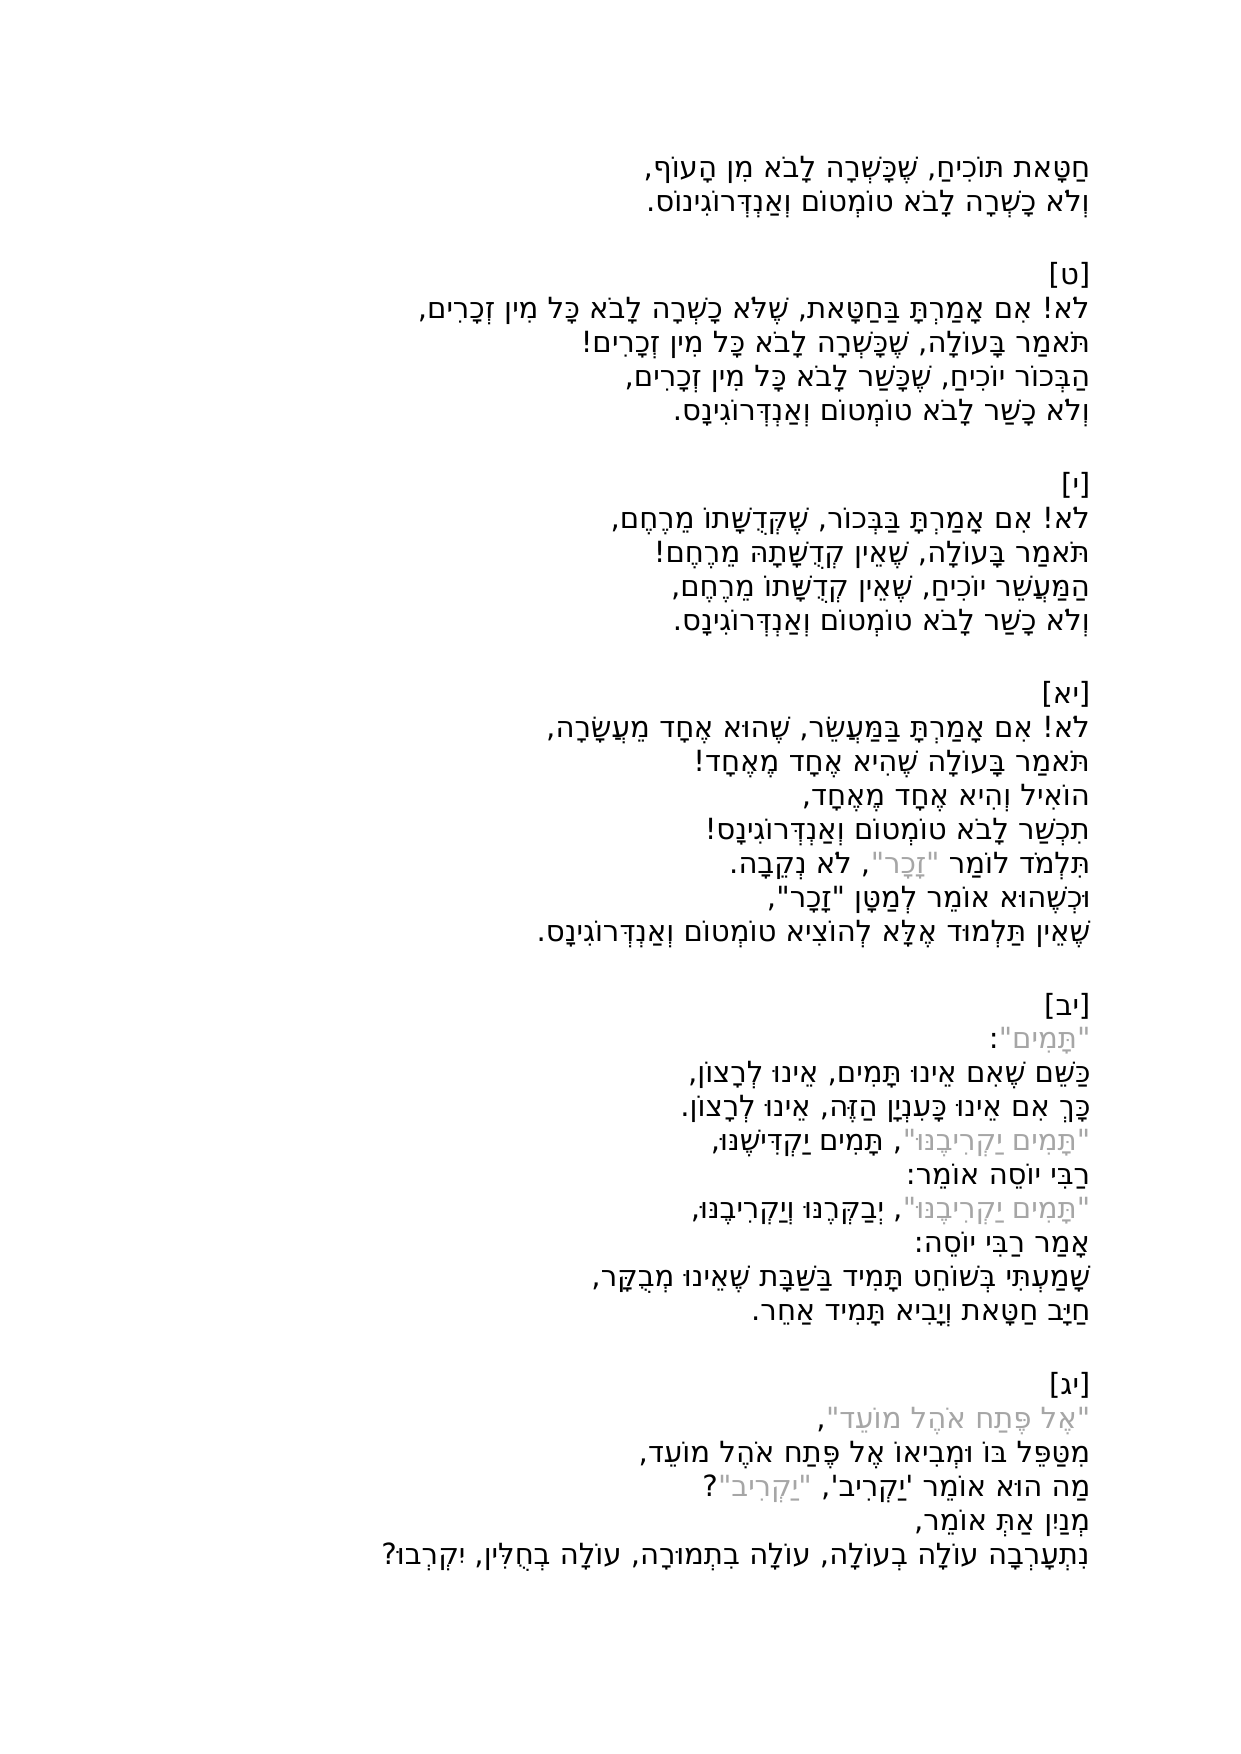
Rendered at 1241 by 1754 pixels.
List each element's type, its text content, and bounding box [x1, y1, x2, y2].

text [יב] [150, 988, 1090, 1022]
text [יא] [150, 677, 1090, 711]
text אָמַר רַבִּי יוֹסֵה: [150, 1226, 1090, 1259]
text רַבִּי יוֹסֵה אוֹמֵר: [150, 1158, 1090, 1192]
text [יג] [150, 1367, 1090, 1401]
text [ט] [150, 258, 1090, 292]
text חַטָּאת תּוֹכִיחַ, שֶׁכָּשְׁרָה לָבֹא מִן הָעוֹף, [150, 150, 1090, 184]
text וּכְשֶׁהוּא אוֹמֵר לְמַטָּן "זָכָר", [150, 880, 1090, 914]
text מַה הוּא אוֹמֵר 'יַקְרִיב', "יַקְרִיב"? [150, 1469, 1090, 1503]
text "תָּמִים יַקְרִיבֶנּוּ", יְבַקְּרֶנּוּ וְיַקְרִיבֶנּוּ, [150, 1192, 1090, 1226]
text לֹא! אִם אָמַרְתָּ בַּחַטָּאת, שֶׁלֹּא כָשְׁרָה לָבֹא כָּל מִין זְכָרִים, [150, 292, 1090, 326]
text "תָּמִים יַקְרִיבֶנּוּ", תָּמִים יַקְדִּישֶׁנּוּ, [150, 1124, 1090, 1158]
text "אֶל פֶּתַח אֹהֶל מוֹעֵד", [150, 1401, 1090, 1435]
text נִתְעָרְבָה עוֹלָה בְעוֹלָה, עוֹלָה בִתְמוּרָה, עוֹלָה בְחֻלִּין, יִקְרְבוּ? [150, 1537, 1090, 1571]
text הוֹאִיל וְהִיא אֶחָד מֶאֶחָד, [150, 778, 1090, 812]
text תֹּאמַר בָּעוֹלָה, שֶׁאֵין קְדֻשָּׁתָהּ מֵרֶחֶם! [150, 535, 1090, 569]
text כָּךְ אִם אֵינוּ כָּעִנְיָן הַזֶּה, אֵינוּ לְרָצוֹן. [150, 1090, 1090, 1124]
text תִכְשַׁר לָבֹא טוֹמְטוֹם וְאַנְדְּרוֹגִינָס! [150, 812, 1090, 846]
text וְלֹא כָשְׁרָה לָבֹא טוֹמְטוֹם וְאַנְדְּרוֹגִינוֹס. [150, 184, 1090, 218]
text וְלֹא כָשַׁר לָבֹא טוֹמְטוֹם וְאַנְדְּרוֹגִינָס. [150, 393, 1090, 427]
text הַבְּכוֹר יוֹכִיחַ, שֶׁכָּשַׁר לָבֹא כָּל מִין זְכָרִים, [150, 359, 1090, 393]
text לֹא! אִם אָמַרְתָּ בַּבְּכוֹר, שֶׁקְּדֻשָּׁתוֹ מֵרֶחֶם, [150, 501, 1090, 535]
text כַּשֵּׁם שֶׁאִם אֵינוּ תָּמִים, אֵינוּ לְרָצוֹן, [150, 1056, 1090, 1090]
text לֹא! אִם אָמַרְתָּ בַּמַּעֲשֵׂר, שֶׁהוּא אֶחָד מֵעֲשָׂרָה, [150, 711, 1090, 744]
text תֹּאמַר בָּעוֹלָה שֶׁהִיא אֶחָד מֶאֶחָד! [150, 744, 1090, 778]
text מְנַיִן אַתְּ אוֹמֵר, [150, 1503, 1090, 1537]
text תֹּאמַר בָּעוֹלָה, שֶׁכָּשְׁרָה לָבֹא כָּל מִין זְכָרִים! [150, 326, 1090, 359]
text הַמַּעֲשֵׁר יוֹכִיחַ, שֶׁאֵין קְדֻשָּׁתוֹ מֵרֶחֶם, [150, 569, 1090, 603]
text שֶׁאֵין תַּלְמוּד אֶלָּא לְהוֹצִיא טוֹמְטוֹם וְאַנְדְּרוֹגִינָס. [150, 914, 1090, 948]
text חַיָּב חַטָּאת וְיָבִיא תָּמִיד אַחֵר. [150, 1293, 1090, 1327]
text מִטַּפֵּל בּוֹ וּמְבִיאוֹ אֶל פֶּתַח אֹהֶל מוֹעֵד, [150, 1435, 1090, 1469]
text שָׁמַעְתִּי בְּשׁוֹחֵט תָּמִיד בַּשַּׁבָּת שֶׁאֵינוּ מְבֻקָּר, [150, 1259, 1090, 1293]
text תִּלְמֹד לוֹמַר "זָכָר", לֹא נְקֵבָה. [150, 846, 1090, 880]
text וְלֹא כָשַׁר לָבֹא טוֹמְטוֹם וְאַנְדְּרוֹגִינָס. [150, 603, 1090, 637]
text [י] [150, 467, 1090, 501]
text "תָּמִים": [150, 1022, 1090, 1056]
